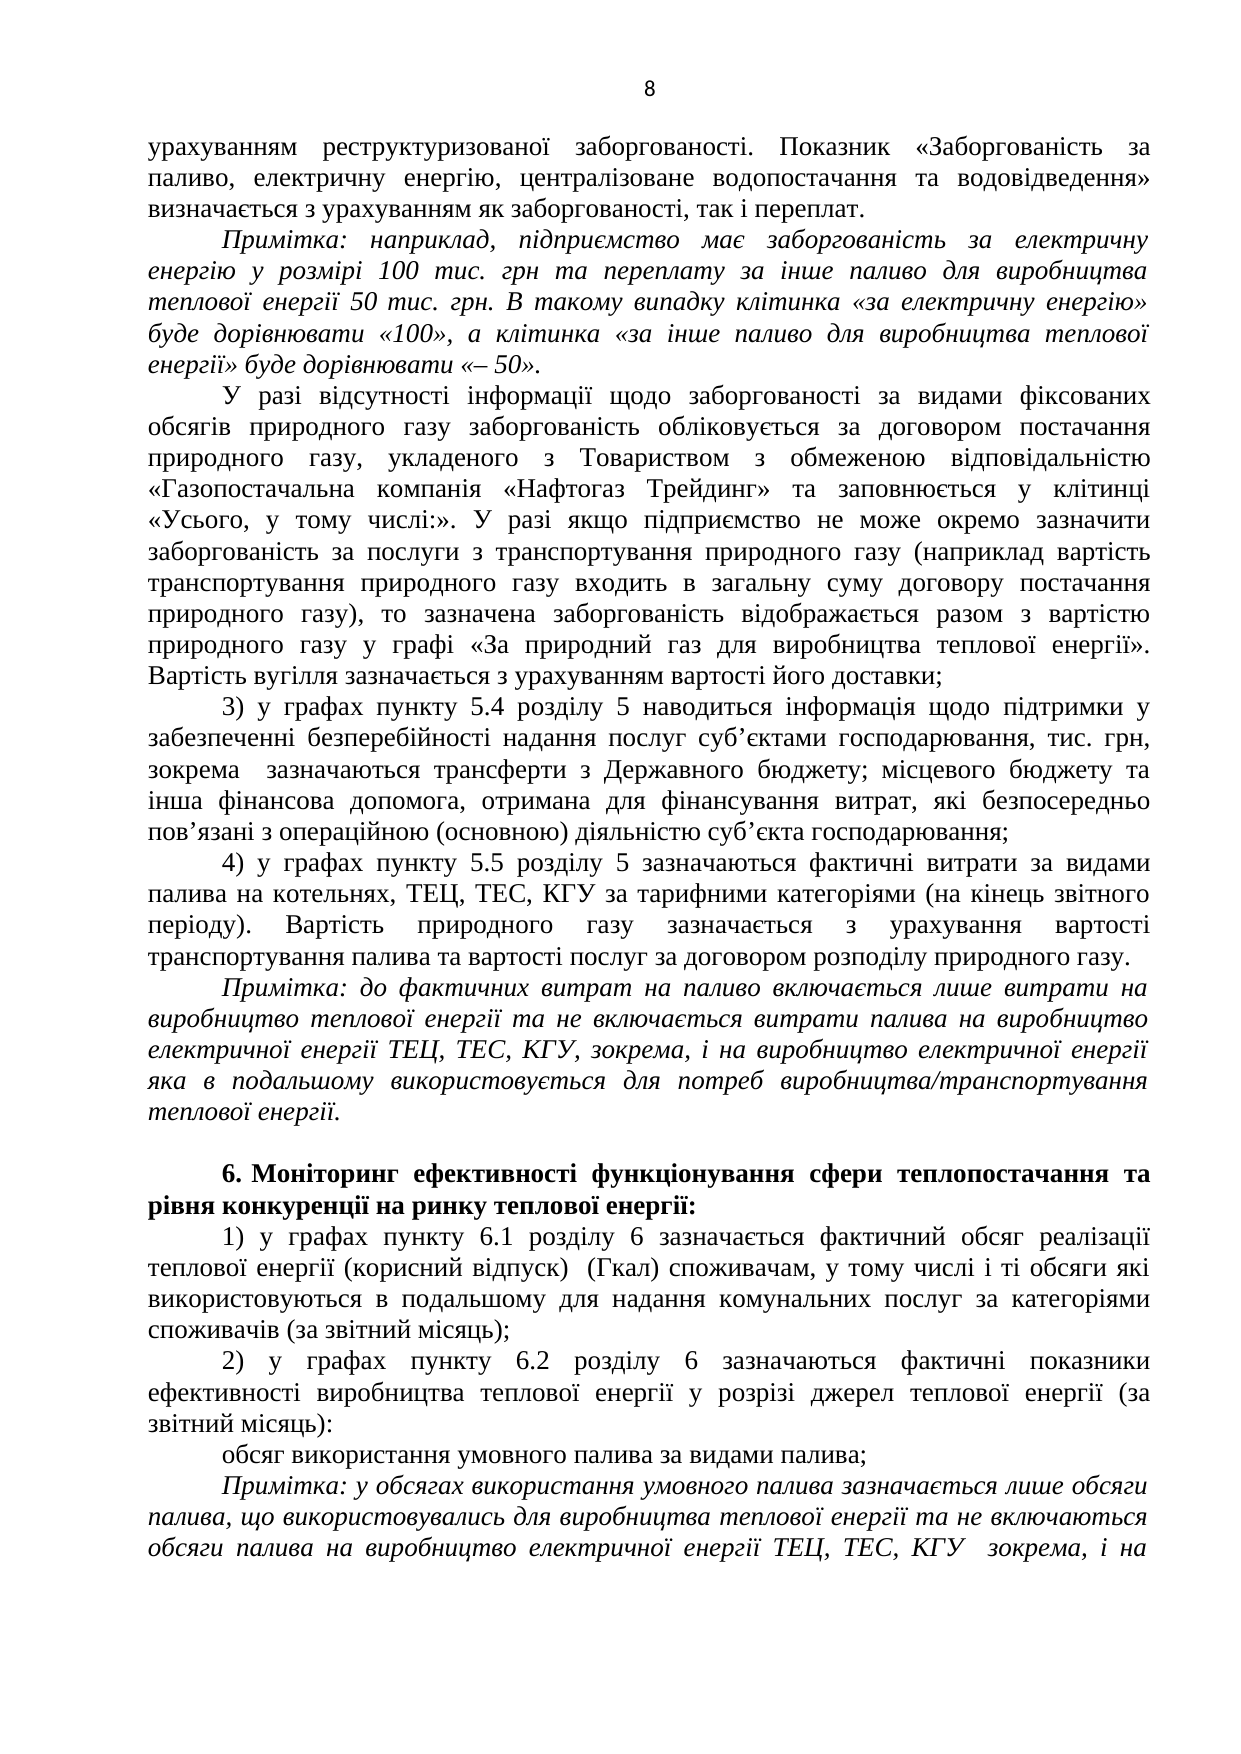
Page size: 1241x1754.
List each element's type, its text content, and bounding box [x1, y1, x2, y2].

text 4) у графах пункту 5.5 розділу 5 зазначаються фактичні витрати за видами палива на котельнях, ТЕЦ, ТЕС, КГУ за тарифними категоріями (на кінець звітного періоду). Вартість природного газу зазначається з урахування вартості транспортування палива та вартості послуг за договором розподілу природного газу. [148, 846, 1152, 971]
text обсяг використання умовного палива за видами палива; [148, 1438, 1152, 1469]
text Примітка: до фактичних витрат на паливо включається лише витрати на виробництво теплової енергії та не включається витрати палива на виробництво електричної енергії ТЕЦ, ТЕС, КГУ, зокрема, і на виробництво електричної енергії яка в подальшому використовується для потреб виробництва/транспортування теплової енергії. [148, 971, 1152, 1126]
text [148, 1469, 1152, 1562]
text Примітка: наприклад, підприємство має заборгованість за електричну енергію у розмірі 100 тис. грн та переплату за інше паливо для виробництва теплової енергії 50 тис. грн. В такому випадку клітинка «за електричну енергію» буде дорівнювати «100», а клітинка «за інше паливо для виробництва теплової енергії» буде дорівнювати «– 50». [148, 223, 1152, 379]
list Моніторинг ефективності функціонування сфери теплопостачання та рівня конкуренції на ринку теплової енергії: [148, 1158, 1152, 1220]
text У разі відсутності інформації щодо заборгованості за видами фіксованих обсягів природного газу заборгованість обліковується за договором постачання природного газу, укладеного з Товариством з обмеженою відповідальністю «Газопостачальна компанія «Нафтогаз Трейдинг» та заповнюється у клітинці «Усього, у тому числі:». У разі якщо підприємство не може окремо зазначити заборгованість за послуги з транспортування природного газу (наприклад вартість транспортування природного газу входить в загальну суму договору постачання природного газу), то зазначена заборгованість відображається разом з вартістю природного газу у графі «За природний газ для виробництва теплової енергії». Вартість вугілля зазначається з урахуванням вартості його доставки; [148, 379, 1152, 690]
text 3) у графах пункту 5.4 розділу 5 наводиться інформація щодо підтримки у забезпеченні безперебійності надання послуг суб’єктами господарювання, тис. грн, зокрема зазначаються трансферти з Державного бюджету; місцевого бюджету та інша фінансова допомога, отримана для фінансування витрат, які безпосередньо пов’язані з операційною (основною) діяльністю суб’єкта господарювання; [148, 690, 1152, 846]
text 2) у графах пункту 6.2 розділу 6 зазначаються фактичні показники ефективності виробництва теплової енергії у розрізі джерел теплової енергії (за звітний місяць): [148, 1344, 1152, 1438]
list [148, 130, 1152, 223]
text 1) у графах пункту 6.1 розділу 6 зазначається фактичний обсяг реалізації теплової енергії (корисний відпуск) (Гкал) споживачам, у тому числі і ті обсяги які використовуються в подальшому для надання комунальних послуг за категоріями споживачів (за звітний місяць); [148, 1220, 1152, 1344]
